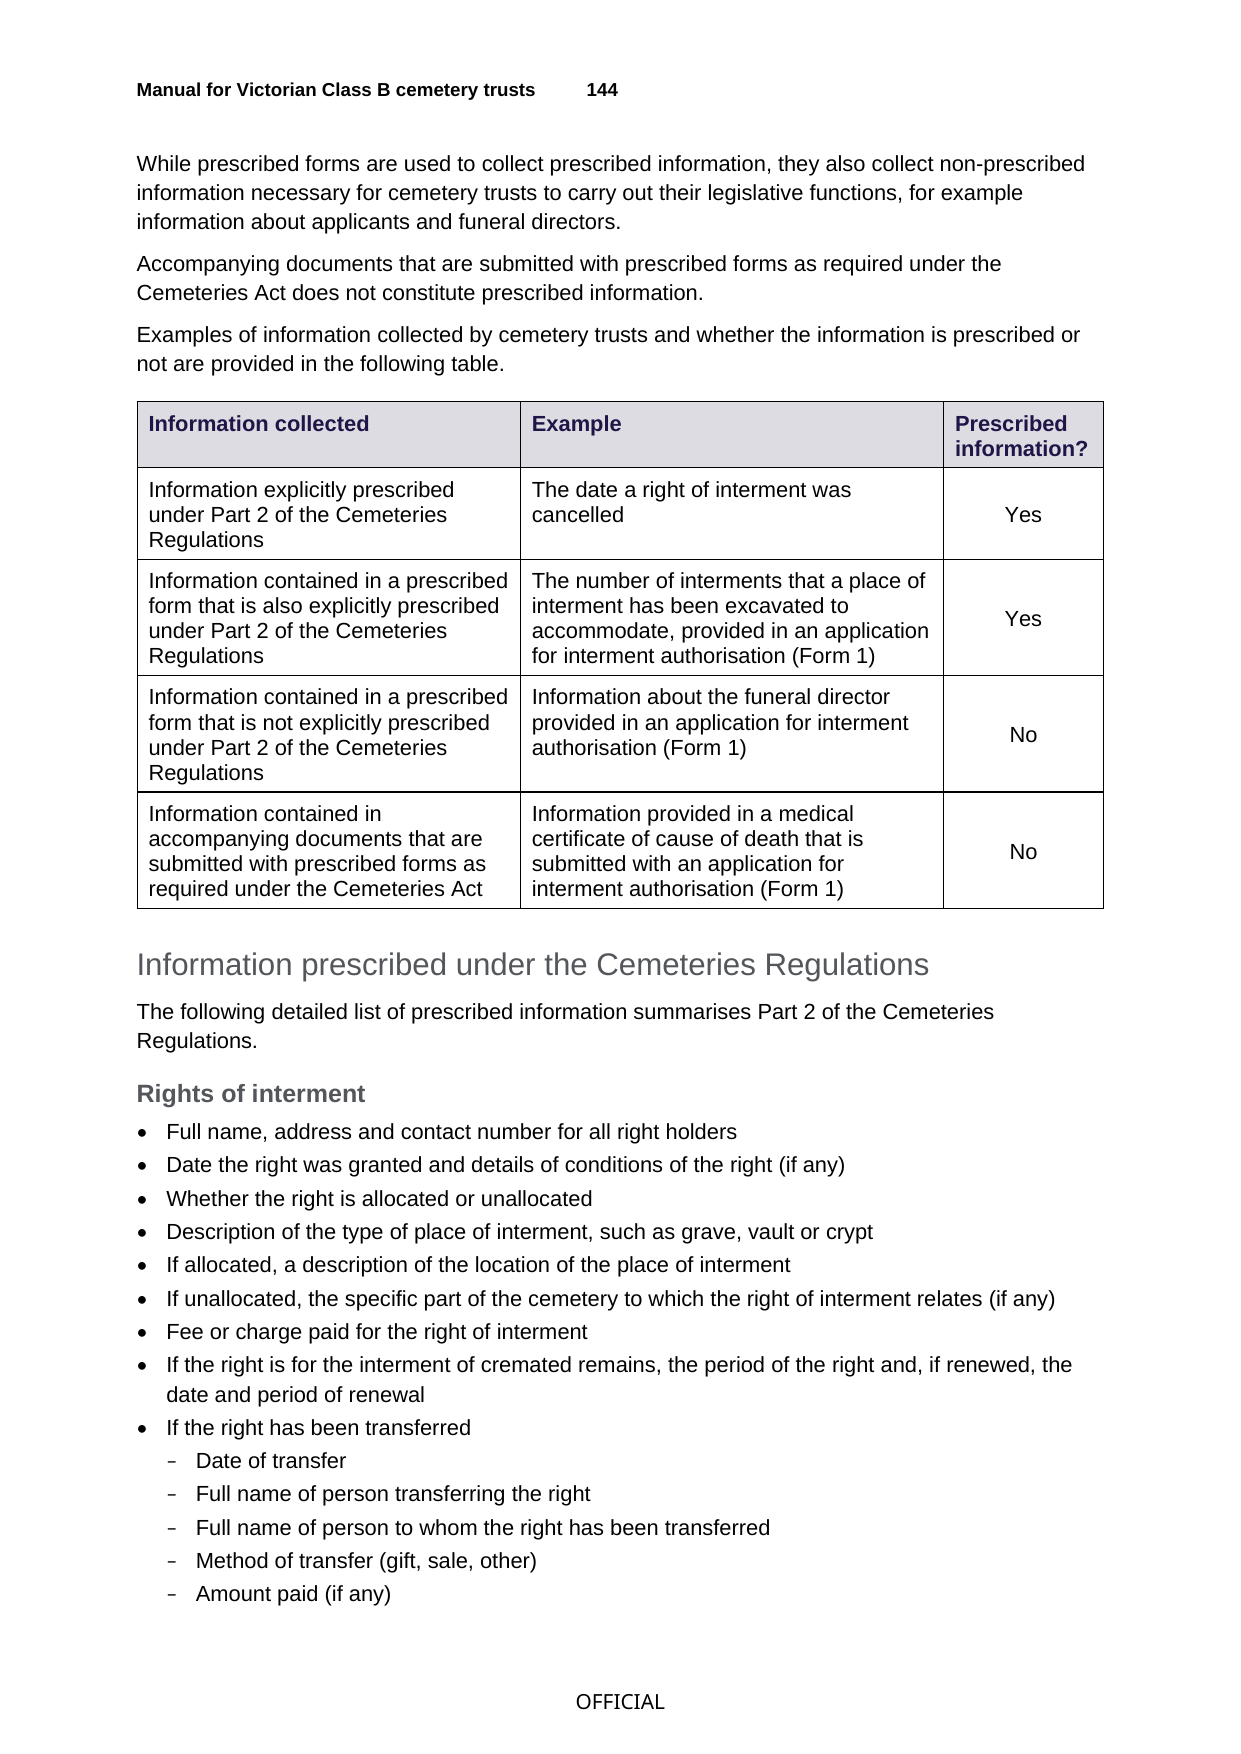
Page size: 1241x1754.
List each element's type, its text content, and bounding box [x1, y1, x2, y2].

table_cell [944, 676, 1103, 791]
subtitle Information prescribed under the Cemeteries Regulations [136, 946, 1104, 982]
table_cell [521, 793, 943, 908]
text Examples of information collected by cemetery trusts and whether the information is prescribed or not are provided in the following table. [136, 318, 1104, 376]
text If allocated, a description of the location of the place of interment [136, 1249, 1104, 1278]
list Method of transfer (gift, sale, other) [166, 1545, 1104, 1574]
text The following detailed list of prescribed information summarises Part 2 of the Cemeteries Regulations. [136, 995, 1104, 1053]
list Full name of person to whom the right has been transferred [166, 1511, 1104, 1541]
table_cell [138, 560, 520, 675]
list Date of transfer [166, 1445, 1104, 1474]
text While prescribed forms are used to collect prescribed information, they also collect non-prescribed information necessary for cemetery trusts to carry out their legislative functions, for example information about applicants and funeral directors. [136, 147, 1104, 234]
text Accompanying documents that are submitted with prescribed forms as required under the Cemeteries Act does not constitute prescribed information. [136, 247, 1104, 305]
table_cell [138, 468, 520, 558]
text If the right has been transferred [136, 1411, 1104, 1441]
subtitle Rights of interment [136, 1078, 1104, 1107]
list Full name of person transferring the right [166, 1478, 1104, 1507]
list Amount paid (if any) [166, 1578, 1104, 1607]
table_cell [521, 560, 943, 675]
text If the right is for the interment of cremated remains, the period of the right and, if renewed, the date and period of renewal [136, 1349, 1104, 1407]
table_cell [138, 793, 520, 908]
text Date the right was granted and details of conditions of the right (if any) [136, 1149, 1104, 1178]
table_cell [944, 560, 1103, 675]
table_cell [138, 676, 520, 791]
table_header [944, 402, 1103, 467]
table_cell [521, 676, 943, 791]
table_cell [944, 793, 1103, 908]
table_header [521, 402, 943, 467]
text If unallocated, the specific part of the cemetery to which the right of interment relates (if any) [136, 1282, 1104, 1311]
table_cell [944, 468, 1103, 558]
text Description of the type of place of interment, such as grave, vault or crypt [136, 1216, 1104, 1245]
text Whether the right is allocated or unallocated [136, 1182, 1104, 1211]
text Fee or charge paid for the right of interment [136, 1316, 1104, 1345]
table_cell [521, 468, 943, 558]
text Full name, address and contact number for all right holders [136, 1116, 1104, 1145]
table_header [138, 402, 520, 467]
